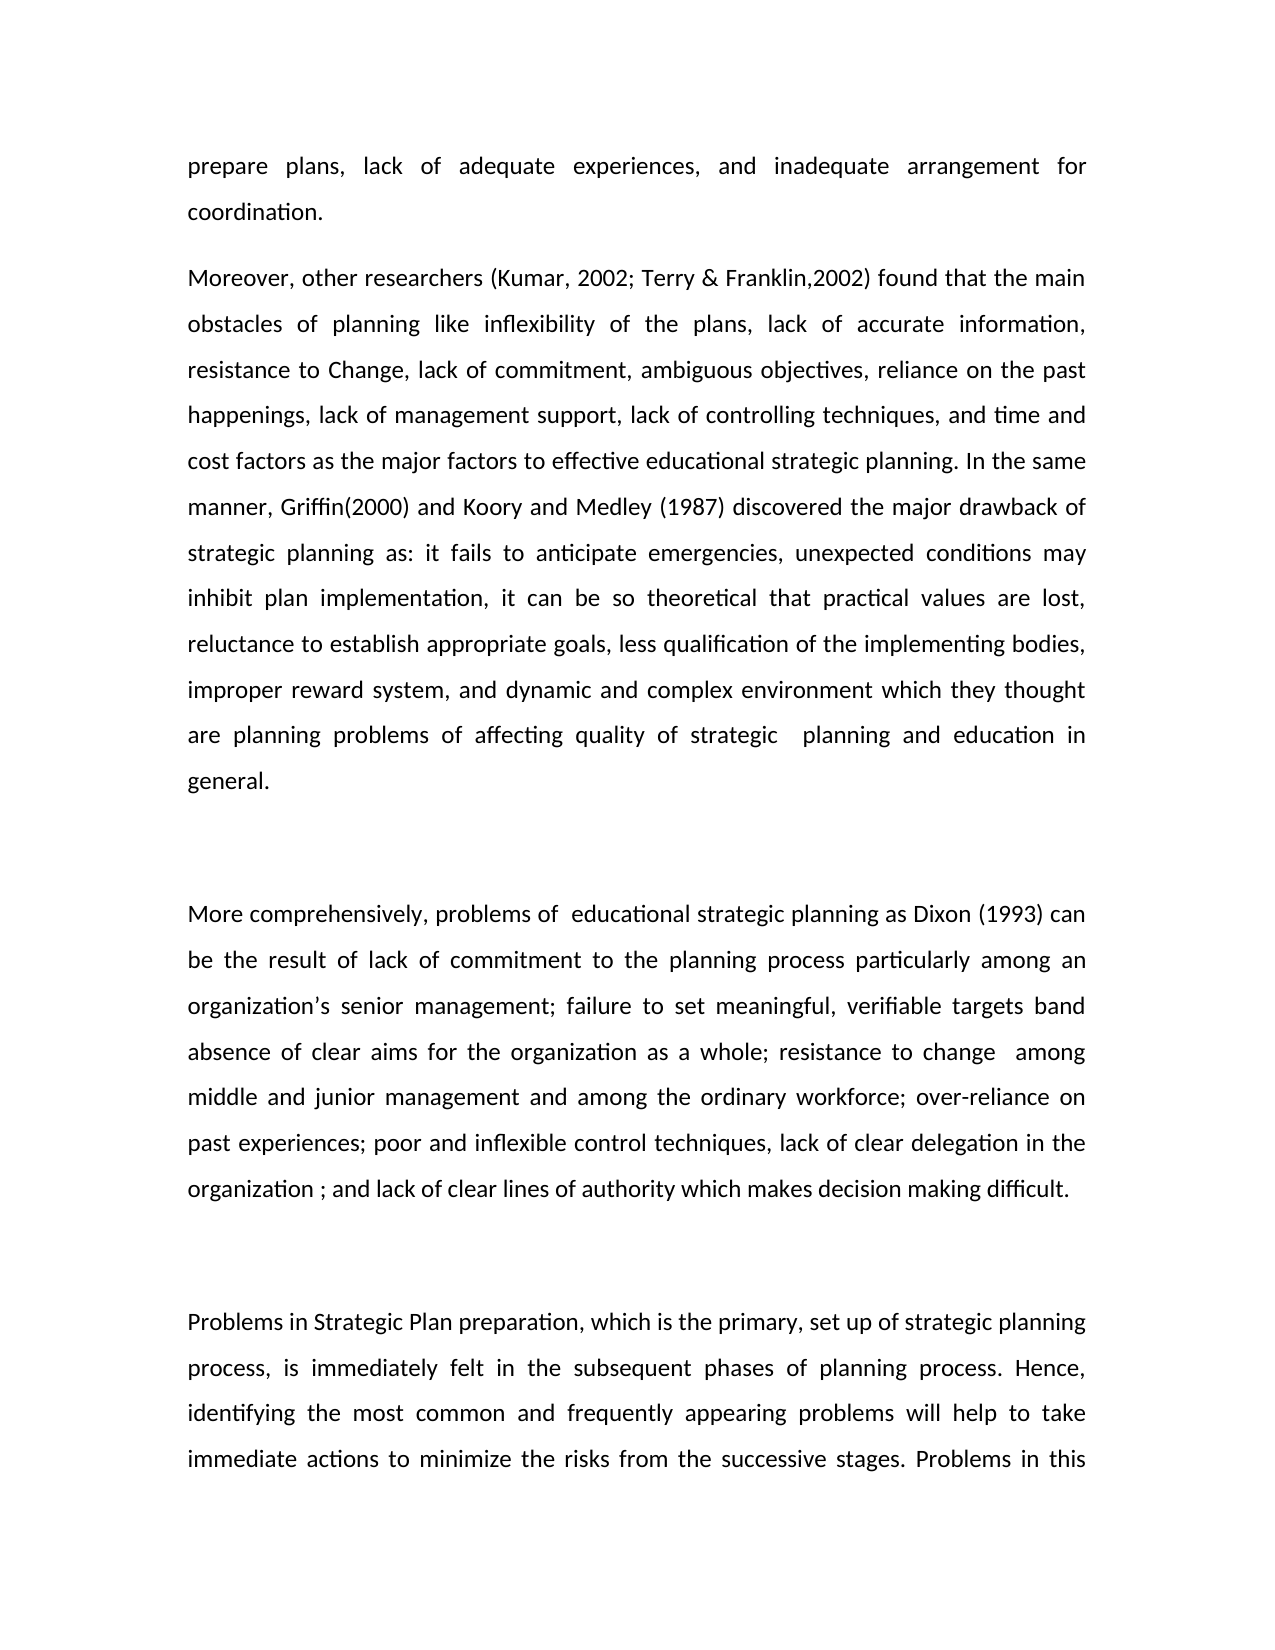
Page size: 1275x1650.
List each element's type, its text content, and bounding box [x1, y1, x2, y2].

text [187, 150, 1087, 226]
text More comprehensively, problems of educational strategic planning as Dixon (1993) can be the result of lack of commitment to the planning process particularly among an organization’s senior management; failure to set meaningful, verifiable targets band absence of clear aims for the organization as a whole; resistance to change among middle and junior management and among the ordinary workforce; over-reliance on past experiences; poor and inflexible control techniques, lack of clear delegation in the organization ; and lack of clear lines of authority which makes decision making difficult. [187, 898, 1087, 1203]
text Moreover, other researchers (Kumar, 2002; Terry & Franklin,2002) found that the main obstacles of planning like inflexibility of the plans, lack of accurate information, resistance to Change, lack of commitment, ambiguous objectives, reliance on the past happenings, lack of management support, lack of controlling techniques, and time and cost factors as the major factors to effective educational strategic planning. In the same manner, Griffin(2000) and Koory and Medley (1987) discovered the major drawback of strategic planning as: it fails to anticipate emergencies, unexpected conditions may inhibit plan implementation, it can be so theoretical that practical values are lost, reluctance to establish appropriate goals, less qualification of the implementing bodies, improper reward system, and dynamic and complex environment which they thought are planning problems of affecting quality of strategic planning and education in general. [187, 262, 1087, 796]
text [187, 1306, 1087, 1474]
